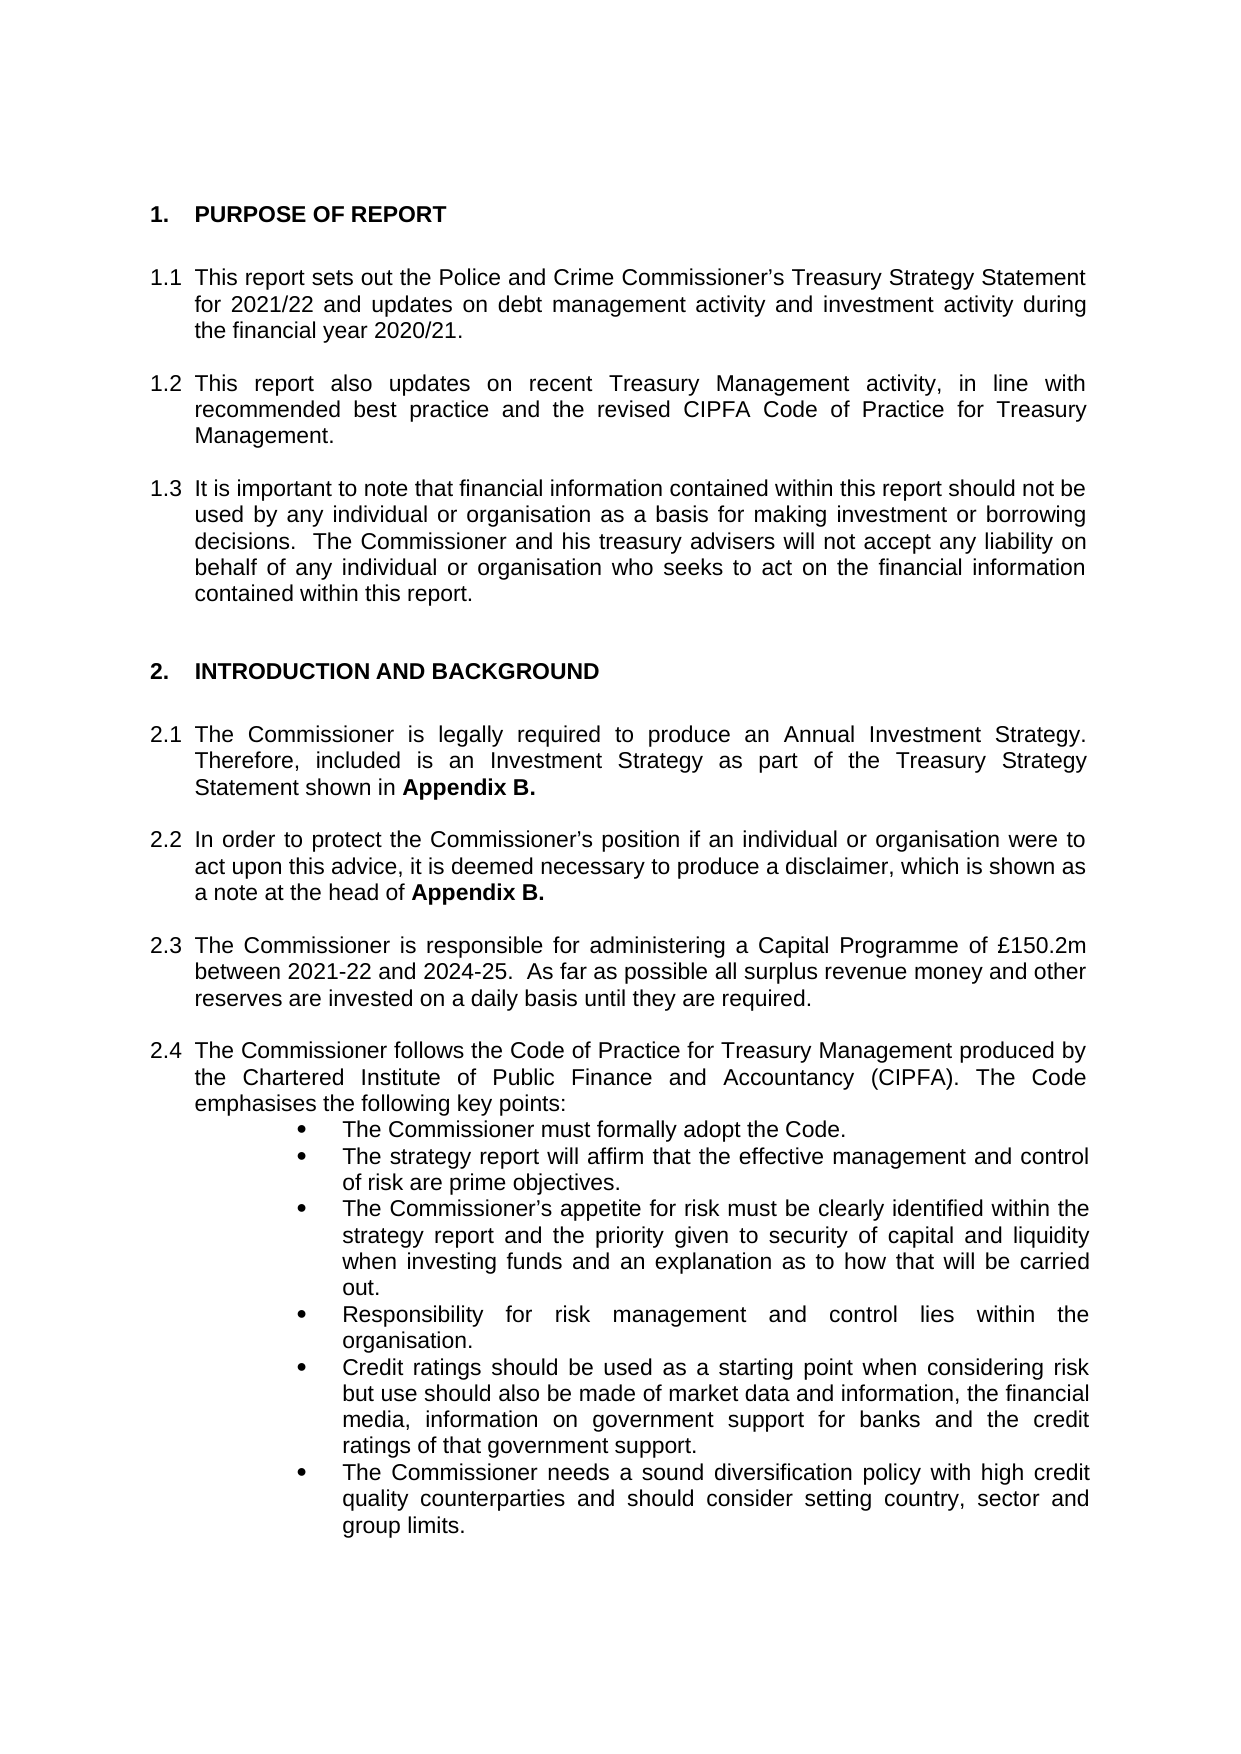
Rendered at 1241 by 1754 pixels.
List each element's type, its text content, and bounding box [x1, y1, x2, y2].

text 2.1 The Commissioner is legally required to produce an Annual Investment Strategy. Therefore, included is an Investment Strategy as part of the Treasury Strategy Statement shown in Appendix B. [150, 721, 1087, 800]
list The Commissioner needs a sound diversification policy with high credit quality counterparties and should consider setting country, sector and group limits. [298, 1459, 1090, 1538]
list Responsibility for risk management and control lies within the organisation. [298, 1301, 1090, 1353]
list It is important to note that financial information contained within this report should not be used by any individual or organisation as a basis for making investment or borrowing decisions. The Commissioner and his treasury advisers will not accept any liability on behalf of any individual or organisation who seeks to act on the financial information contained within this report. [150, 475, 1087, 607]
list Credit ratings should be used as a starting point when considering risk but use should also be made of market data and information, the financial media, information on government support for banks and the credit ratings of that government support. [298, 1353, 1090, 1459]
list The strategy report will affirm that the effective management and control of risk are prime objectives. [298, 1143, 1090, 1195]
list This report also updates on recent Treasury Management activity, in line with recommended best practice and the revised CIPFA Code of Practice for Treasury Management. [150, 369, 1087, 449]
subtitle 2. INTRODUCTION AND BACKGROUND [150, 658, 1090, 684]
subtitle 1. PURPOSE OF REPORT [150, 201, 1090, 228]
list The Commissioner’s appetite for risk must be clearly identified within the strategy report and the priority given to security of capital and liquidity when investing funds and an explanation as to how that will be carried out. [298, 1195, 1090, 1301]
text 2.3 The Commissioner is responsible for administering a Capital Programme of £150.2m between 2021-22 and 2024-25. As far as possible all surplus revenue money and other reserves are invested on a daily basis until they are required. [150, 932, 1087, 1011]
list The Commissioner must formally adopt the Code. [298, 1116, 1090, 1143]
list This report sets out the Police and Crime Commissioner’s Treasury Strategy Statement for 2021/22 and updates on debt management activity and investment activity during the financial year 2020/21. [150, 264, 1087, 343]
text 2.4 The Commissioner follows the Code of Practice for Treasury Management produced by the Chartered Institute of Public Finance and Accountancy (CIPFA). The Code emphasises the following key points: [150, 1037, 1087, 1116]
text 2.2 In order to protect the Commissioner’s position if an individual or organisation were to act upon this advice, it is deemed necessary to produce a disclaimer, which is shown as a note at the head of Appendix B. [150, 826, 1087, 905]
